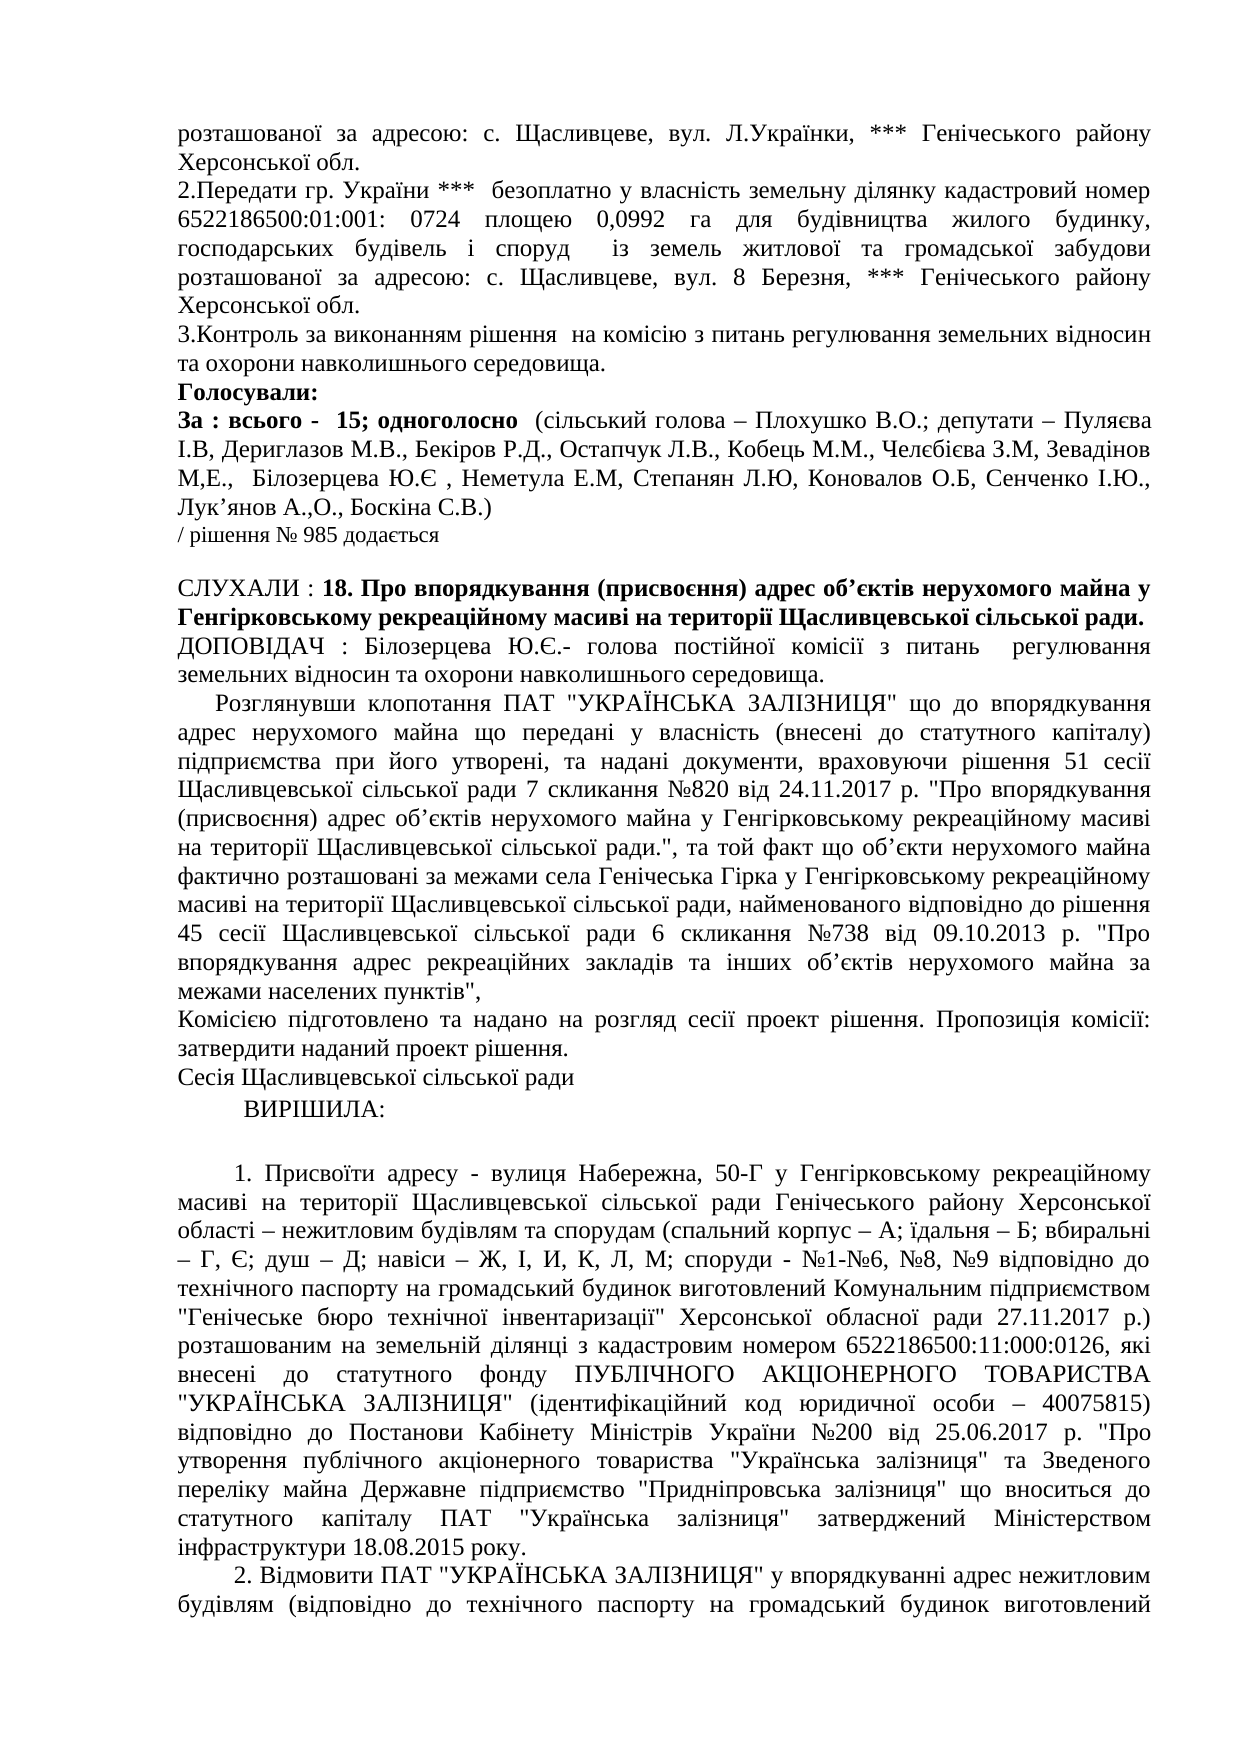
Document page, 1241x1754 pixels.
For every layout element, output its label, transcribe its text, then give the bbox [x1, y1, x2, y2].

text За : всього - 15; одноголосно (сільський голова – Плохушко В.О.; депутати – Пуляєва І.В, Дериглазов М.В., Бекіров Р.Д., Остапчук Л.В., Кобець М.М., Челєбієва З.М, Зевадінов М,Е., Білозерцева Ю.Є , Неметула Е.М, Степанян Л.Ю, Коновалов О.Б, Сенченко І.Ю., Лук’янов А.,О., Боскіна С.В.) [177, 406, 1152, 521]
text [177, 118, 1152, 176]
text Сесія Щасливцевської сільської ради [177, 1062, 1152, 1091]
text ДОПОВІДАЧ : Білозерцева Ю.Є.- голова постійної комісії з питань регулювання земельних відносин та охорони навколишнього середовища. [177, 631, 1152, 688]
text 2.Передати гр. України *** безоплатно у власність земельну ділянку кадастровий номер 6522186500:01:001: 0724 площею для будівництва жилого будинку, господарських будівель і споруд із земель житлової та громадської забудови розташованої за адресою: с. Щасливцеве, вул. 8 Березня, *** Генічеського району Херсонської обл. [177, 176, 1152, 319]
text Комісією підготовлено та надано на розгляд сесії проект рішення. Пропозиція комісії: затвердити наданий проект рішення. [177, 1004, 1152, 1062]
text ВИРІШИЛА: [177, 1091, 1151, 1124]
text 1. Присвоїти адресу - вулиця Набережна, 50-Г у Генгірковському рекреаційному масиві на території Щасливцевської сільської ради Генічеського району Херсонської області – нежитловим будівлям та спорудам (спальний корпус – А; їдальня – Б; вбиральні – Г, Є; душ – Д; навіси – Ж, І, И, К, Л, М; споруди - №1-№6, №8, №9 відповідно до технічного паспорту на громадський будинок виготовлений Комунальним підприємством "Генічеське бюро технічної інвентаризації" Херсонської обласної ради 27.11.2017 р.) розташованим на земельній ділянці з кадастровим номером 6522186500:11:000:0126, які внесені до статутного фонду ПУБЛІЧНОГО АКЦІОНЕРНОГО ТОВАРИСТВА "УКРАЇНСЬКА ЗАЛІЗНИЦЯ" (ідентифікаційний код юридичної особи – 40075815) відповідно до Постанови Кабінету Міністрів України №200 від 25.06.2017 р. "Про утворення публічного акціонерного товариства "Українська залізниця" та Зведеного переліку майна Державне підприємство "Придніпровська залізниця" що вноситься до статутного капіталу ПАТ "Українська залізниця" затверджений Міністерством інфраструктури 18.08.2015 року. [177, 1158, 1152, 1560]
text Розглянувши клопотання ПАТ "УКРАЇНСЬКА ЗАЛІЗНИЦЯ" що до впорядкування адрес нерухомого майна що передані у власність (внесені до статутного капіталу) підприємства при його утворені, та надані документи, враховуючи рішення 51 сесії Щасливцевської сільської ради 7 скликання №820 від 24.11.2017 р. "Про впорядкування (присвоєння) адрес об’єктів нерухомого майна у Генгірковському рекреаційному масиві на території Щасливцевської сільської ради.", та той факт що об’єкти нерухомого майна фактично розташовані за межами села Генічеська Гірка у Генгірковському рекреаційному масиві на території Щасливцевської сільської ради, найменованого відповідно до рішення 45 сесії Щасливцевської сільської ради 6 скликання №738 від 09.10.2013 р. "Про впорядкування адрес рекреаційних закладів та інших об’єктів нерухомого майна за межами населених пунктів", [177, 688, 1152, 1004]
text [177, 1560, 1152, 1618]
text 3.Контроль за виконанням рішення на комісію з питань регулювання земельних відносин та охорони навколишнього середовища. [177, 319, 1152, 377]
text СЛУХАЛИ : 18. Про впорядкування (присвоєння) адрес об’єктів нерухомого майна у Генгірковському рекреаційному масиві на території Щасливцевської сільської ради. [177, 573, 1152, 631]
text Голосували: [177, 377, 1152, 406]
text / рішення № 985 додається [177, 521, 1152, 547]
